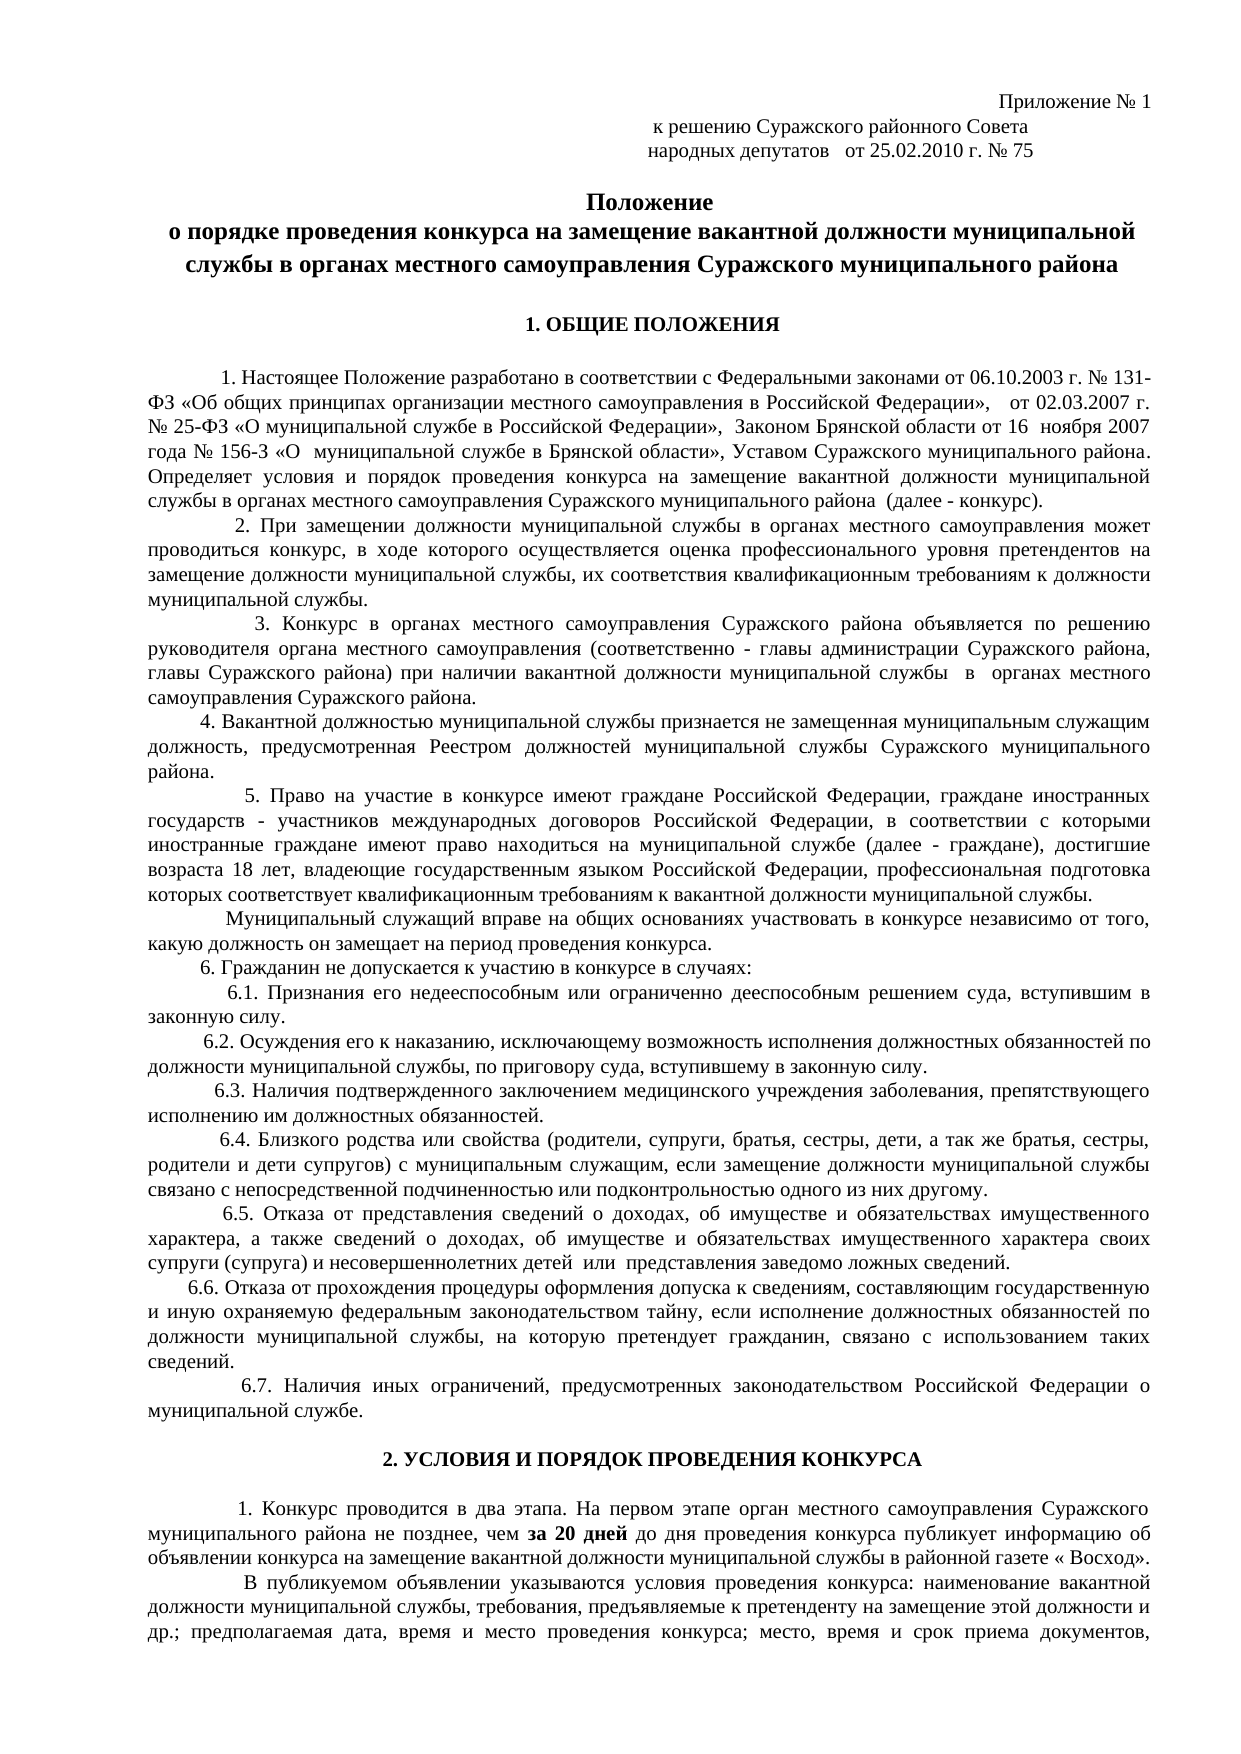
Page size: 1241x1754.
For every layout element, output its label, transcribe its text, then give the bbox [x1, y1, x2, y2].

text 6.6. Отказа от прохождения процедуры оформления допуска к сведениям, составляющим государственную и иную охраняемую федеральным законодательством тайну, если исполнение должностных обязанностей по должности муниципальной службы, на которую претендует гражданин, связано с использованием таких сведений. [148, 1274, 1152, 1373]
text 6.2. Осуждения его к наказанию, исключающему возможность исполнения должностных обязанностей по должности муниципальной службы, по приговору суда, вступившему в законную силу. [148, 1028, 1152, 1078]
text 6.4. Близкого родства или свойства (родители, супруги, братья, сестры, дети, а так же братья, сестры, родители и дети супругов) с муниципальным служащим, если замещение должности муниципальной службы связано с непосредственной подчиненностью или подконтрольностью одного из них другому. [148, 1127, 1152, 1201]
text 6.7. Наличия иных ограничений, предусмотренных законодательством Российской Федерации о муниципальной службе. [148, 1373, 1152, 1422]
text 6.5. Отказа от представления сведений о доходах, об имуществе и обязательствах имущественного характера, а также сведений о доходах, об имуществе и обязательствах имущественного характера своих супруги (супруга) и несовершеннолетних детей или представления заведомо ложных сведений. [148, 1201, 1152, 1274]
text 5. Право на участие в конкурсе имеют граждане Российской Федерации, граждане иностранных государств - участников международных договоров Российской Федерации, в соответствии с которыми иностранные граждане имеют право находиться на муниципальной службе (далее - граждане), достигшие возраста 18 лет, владеющие государственным языком Российской Федерации, профессиональная подготовка которых соответствует квалификационным требованиям к вакантной должности муниципальной службы. [148, 783, 1152, 906]
text 3. Конкурс в органах местного самоуправления Суражского района объявляется по решению руководителя органа местного самоуправления (соответственно - главы администрации Суражского района, главы Суражского района) при наличии вакантной должности муниципальной службы в органах местного самоуправления Суражского района. [148, 611, 1152, 709]
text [148, 1569, 1152, 1643]
text 2. При замещении должности муниципальной службы в органах местного самоуправления может проводиться конкурс, в ходе которого осуществляется оценка профессионального уровня претендентов на замещение должности муниципальной службы, их соответствия квалификационным требованиям к должности муниципальной службы. [148, 512, 1152, 611]
text 4. Вакантной должностью муниципальной службы признается не замещенная муниципальным служащим должность, предусмотренная Реестром должностей муниципальной службы Суражского муниципального района. [148, 709, 1152, 783]
text о порядке проведения конкурса на замещение вакантной должности муниципальной службы в органах местного самоуправления Суражского муниципального района [148, 216, 1156, 277]
text 6.3. Наличия подтвержденного заключением медицинского учреждения заболевания, препятствующего исполнению им должностных обязанностей. [148, 1078, 1152, 1127]
text 1. Настоящее Положение разработано в соответствии с Федеральными законами от 06.10.2003 г. № 131-ФЗ «Об общих принципах организации местного самоуправления в Российской Федерации», от 02.03.2007 г. № 25-ФЗ «О муниципальной службе в Российской Федерации», Законом Брянской области от 16 ноября 2007 года № 156-З «О муниципальной службе в Брянской области», Уставом Суражского муниципального района. Определяет условия и порядок проведения конкурса на замещение вакантной должности муниципальной службы в органах местного самоуправления Суражского муниципального района (далее - конкурс). [148, 365, 1152, 512]
text 6.1. Признания его недееспособным или ограниченно дееспособным решением суда, вступившим в законную силу. [148, 979, 1152, 1028]
text народных депутатов от 25.02.. № 75 [148, 138, 1152, 162]
text 1. ОБЩИЕ ПОЛОЖЕНИЯ [148, 311, 1152, 336]
text Приложение № 1 [148, 89, 1152, 113]
text 1. Конкурс проводится в два этапа. На первом этапе орган местного самоуправления Суражского муниципального района не позднее, чем за 20 дней до дня проведения конкурса публикует информацию об объявлении конкурса на замещение вакантной должности муниципальной службы в районной газете « Восход». [148, 1496, 1152, 1569]
text 6. Гражданин не допускается к участию в конкурсе в случаях: [148, 955, 1152, 979]
text Муниципальный служащий вправе на общих основаниях участвовать в конкурсе независимо от того, какую должность он замещает на период проведения конкурса. [148, 906, 1152, 955]
text 2. УСЛОВИЯ И ПОРЯДОК ПРОВЕДЕНИЯ КОНКУРСА [148, 1446, 1152, 1471]
text к решению Суражского районного Совета [148, 113, 1152, 138]
text Положение [148, 187, 1152, 216]
